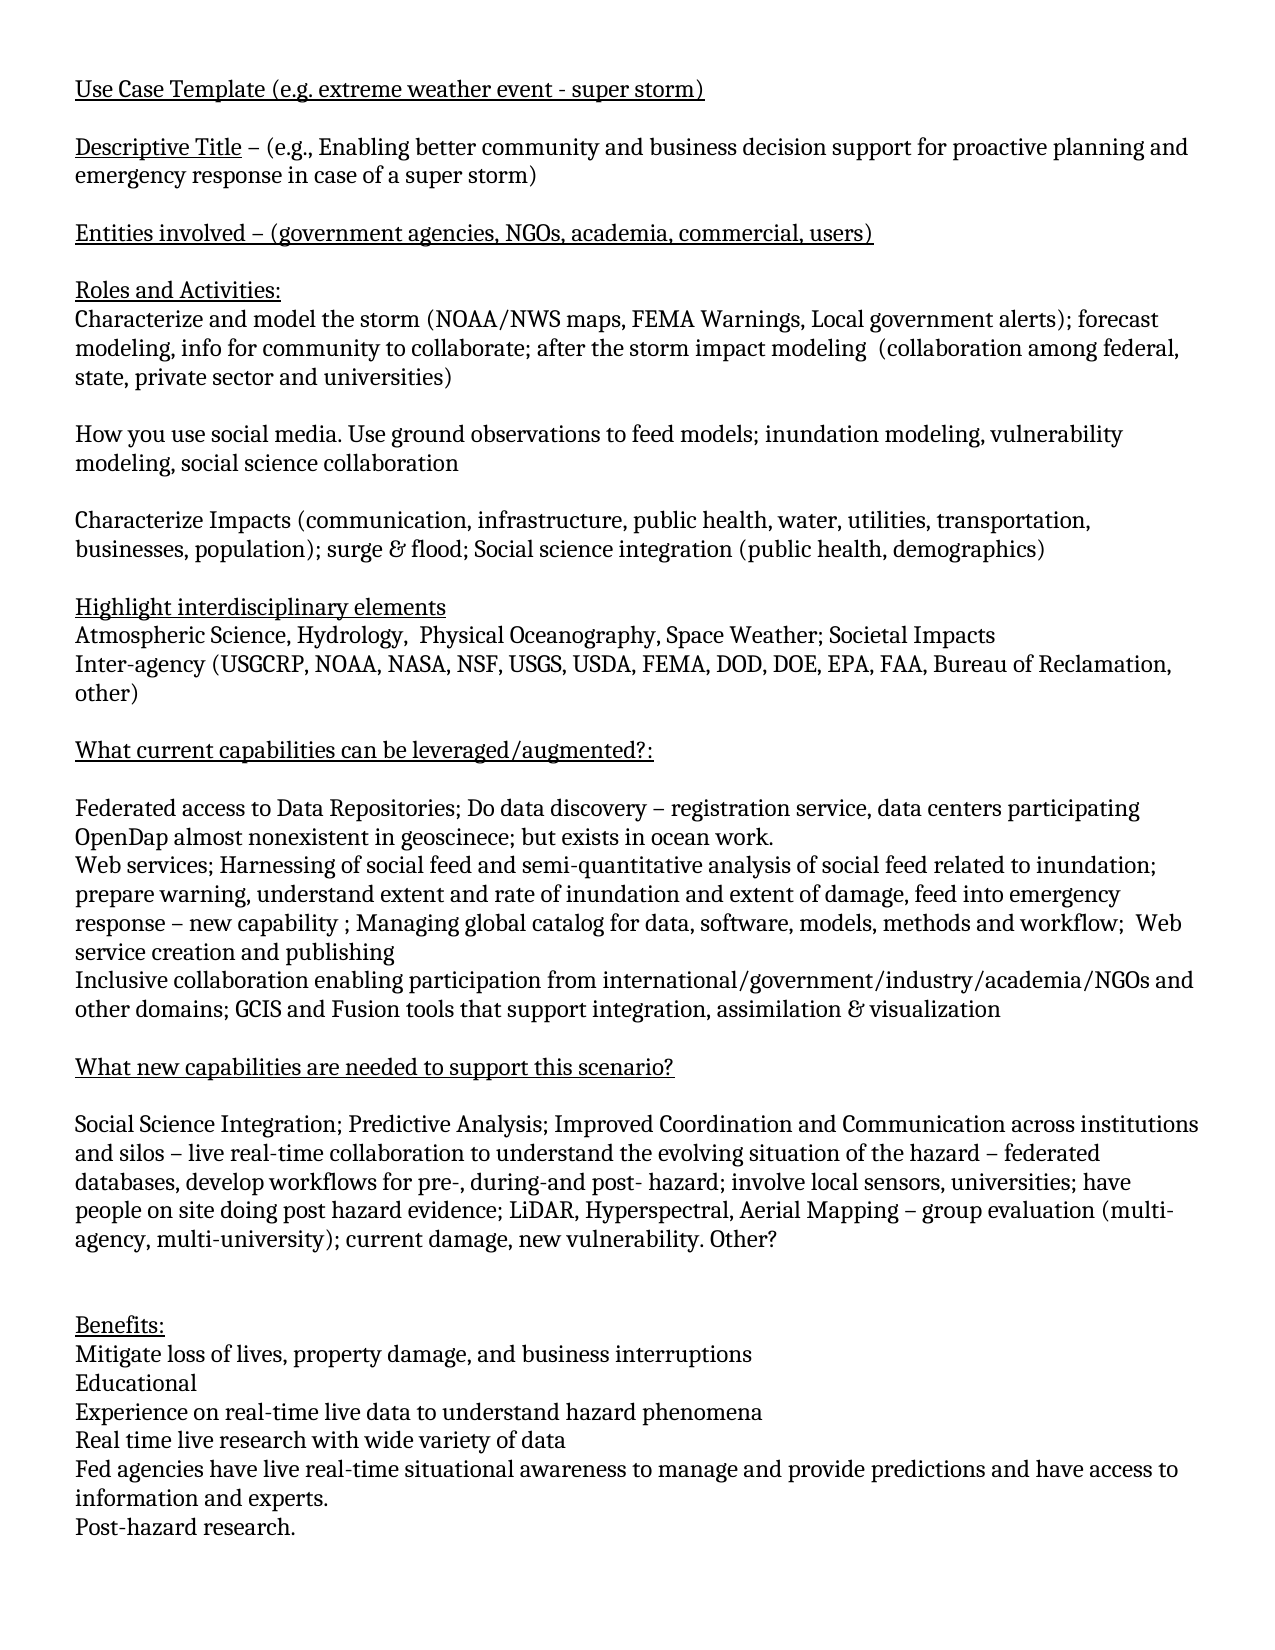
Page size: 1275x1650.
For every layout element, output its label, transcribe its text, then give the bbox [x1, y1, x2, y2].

text Benefits: [75, 1311, 1200, 1340]
text Experience on real-time live data to understand hazard phenomena [75, 1397, 1200, 1426]
text Characterize and model the storm (NOAA/NWS maps, FEMA Warnings, Local government alerts); forecast modeling, info for community to collaborate; after the storm impact modeling (collaboration among federal, state, private sector and universities) [75, 305, 1200, 391]
text Real time live research with wide variety of data [75, 1426, 1200, 1455]
text Web services; Harnessing of social feed and semi-quantitative analysis of social feed related to inundation; prepare warning, understand extent and rate of inundation and extent of damage, feed into emergency response – new capability ; Managing global catalog for data, software, models, methods and workflow; Web service creation and publishing [75, 851, 1200, 966]
text Descriptive Title – (e.g., Enabling better community and business decision support for proactive planning and emergency response in case of a super storm) [75, 132, 1200, 190]
text Highlight interdisciplinary elements [75, 592, 1200, 621]
text What current capabilities can be leveraged/augmented?: [75, 736, 1200, 765]
text Federated access to Data Repositories; Do data discovery – registration service, data centers participating [75, 794, 1200, 822]
text OpenDap almost nonexistent in geoscinece; but exists in ocean work. [75, 822, 1200, 851]
text Entities involved – (government agencies, NGOs, academia, commercial, users) [75, 219, 1200, 247]
text Use Case Template (e.g. extreme weather event - super storm) [75, 75, 1200, 104]
text Social Science Integration; Predictive Analysis; Improved Coordination and Communication across institutions and silos – live real-time collaboration to understand the evolving situation of the hazard – federated databases, develop workflows for pre-, during-and post- hazard; involve local sensors, universities; have people on site doing post hazard evidence; LiDAR, Hyperspectral, Aerial Mapping – group evaluation (multi-agency, multi-university); current damage, new vulnerability. Other? [75, 1110, 1200, 1254]
text Roles and Activities: [75, 276, 1200, 305]
text Educational [75, 1369, 1200, 1397]
text Characterize Impacts (communication, infrastructure, public health, water, utilities, transportation, businesses, population); surge & flood; Social science integration (public health, demographics) [75, 506, 1200, 564]
text Post-hazard research. [75, 1512, 1200, 1541]
text What new capabilities are needed to support this scenario? [75, 1052, 1200, 1081]
text Mitigate loss of lives, property damage, and business interruptions [75, 1340, 1200, 1369]
text How you use social media. Use ground observations to feed models; inundation modeling, vulnerability modeling, social science collaboration [75, 420, 1200, 477]
text Atmospheric Science, Hydrology, Physical Oceanography, Space Weather; Societal Impacts [75, 621, 1200, 650]
text Fed agencies have live real-time situational awareness to manage and provide predictions and have access to information and experts. [75, 1455, 1200, 1512]
text Inclusive collaboration enabling participation from international/government/industry/academia/NGOs and other domains; GCIS and Fusion tools that support integration, assimilation & visualization [75, 966, 1200, 1024]
text Inter-agency (USGCRP, NOAA, NASA, NSF, USGS, USDA, FEMA, DOD, DOE, EPA, FAA, Bureau of Reclamation, other) [75, 650, 1200, 707]
